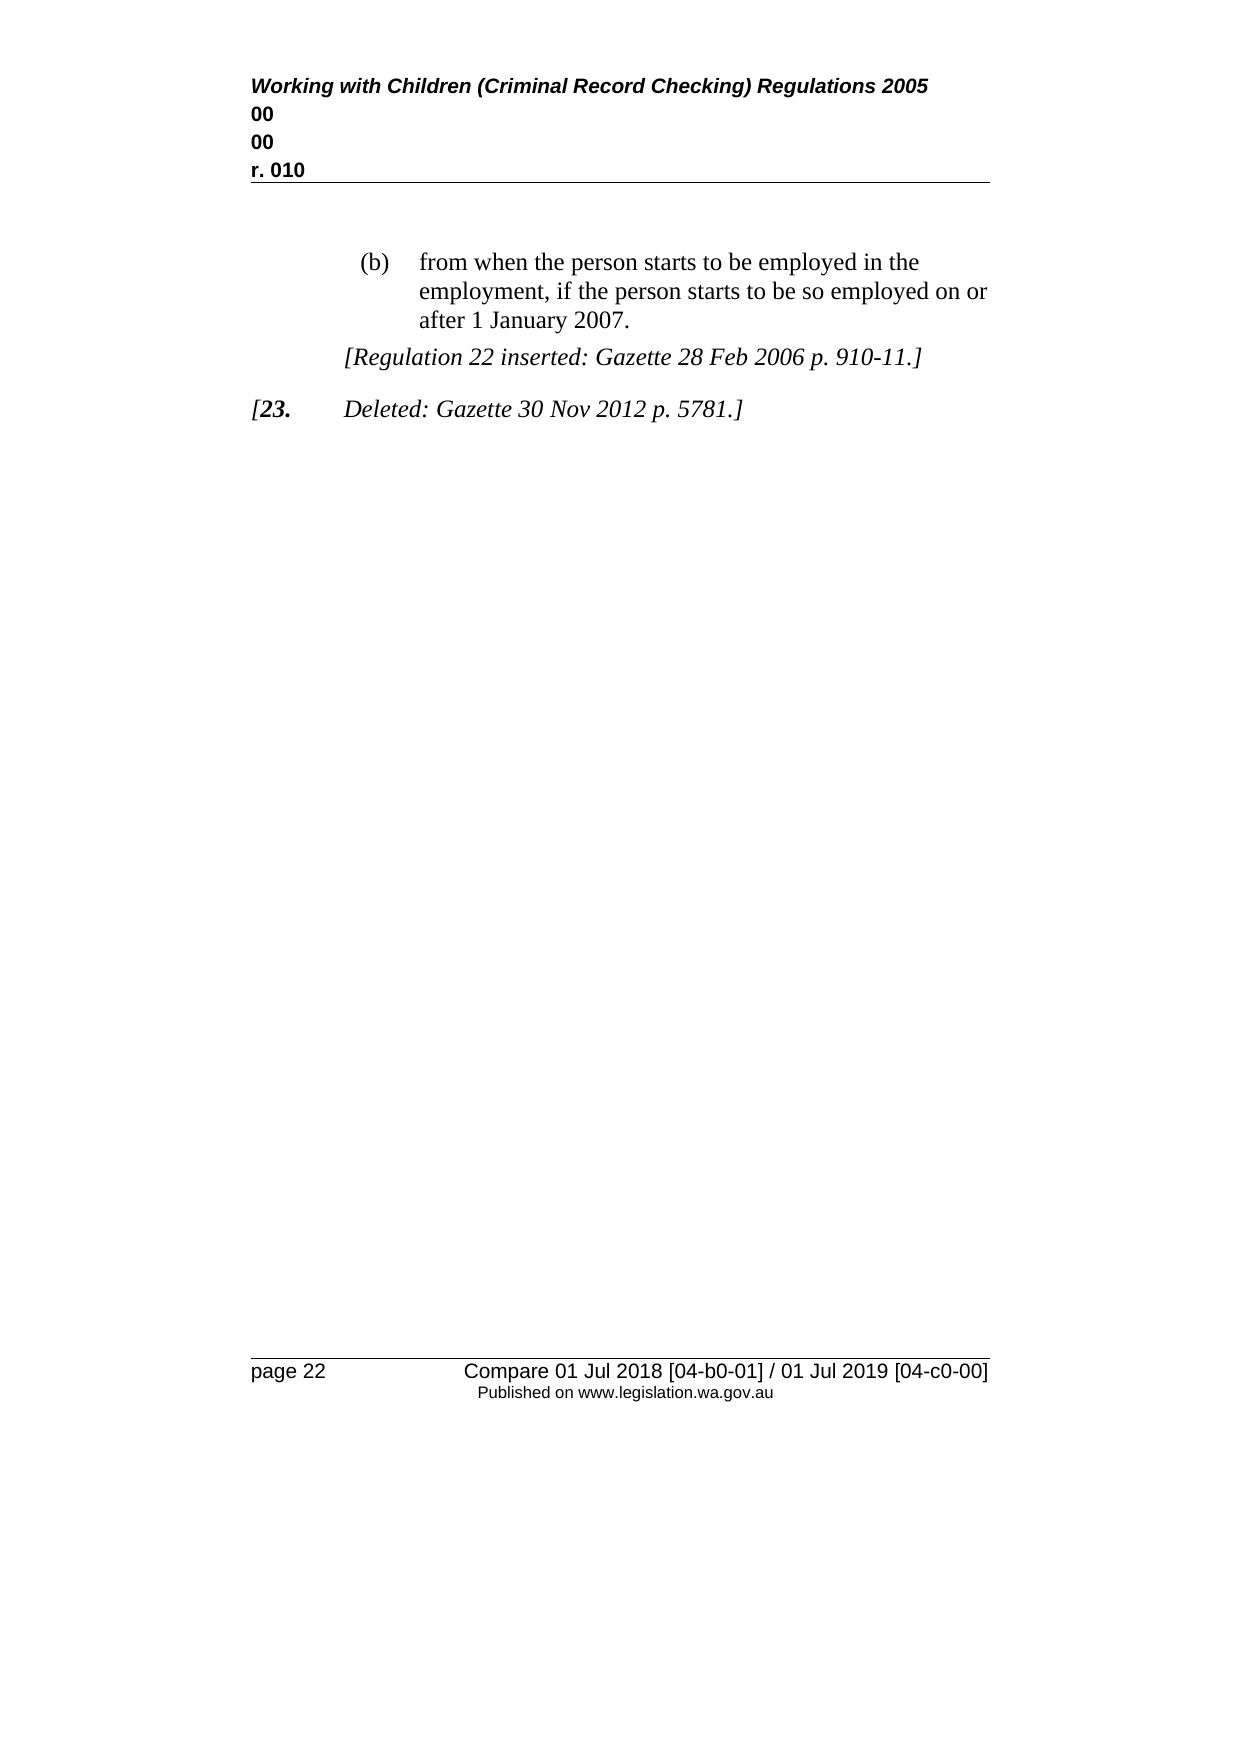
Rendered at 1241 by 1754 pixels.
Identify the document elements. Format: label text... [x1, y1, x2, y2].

text [23. Deleted: Gazette 30 Nov 2012 p. 5781.] [251, 394, 990, 422]
text [Regulation 22 inserted: Gazette 28 Feb 2006 p. 910-11.] [251, 342, 990, 371]
text (b) from when the person starts to be employed in the employment, if the person starts to be so employed on or after 1 January 2007. [251, 247, 990, 334]
